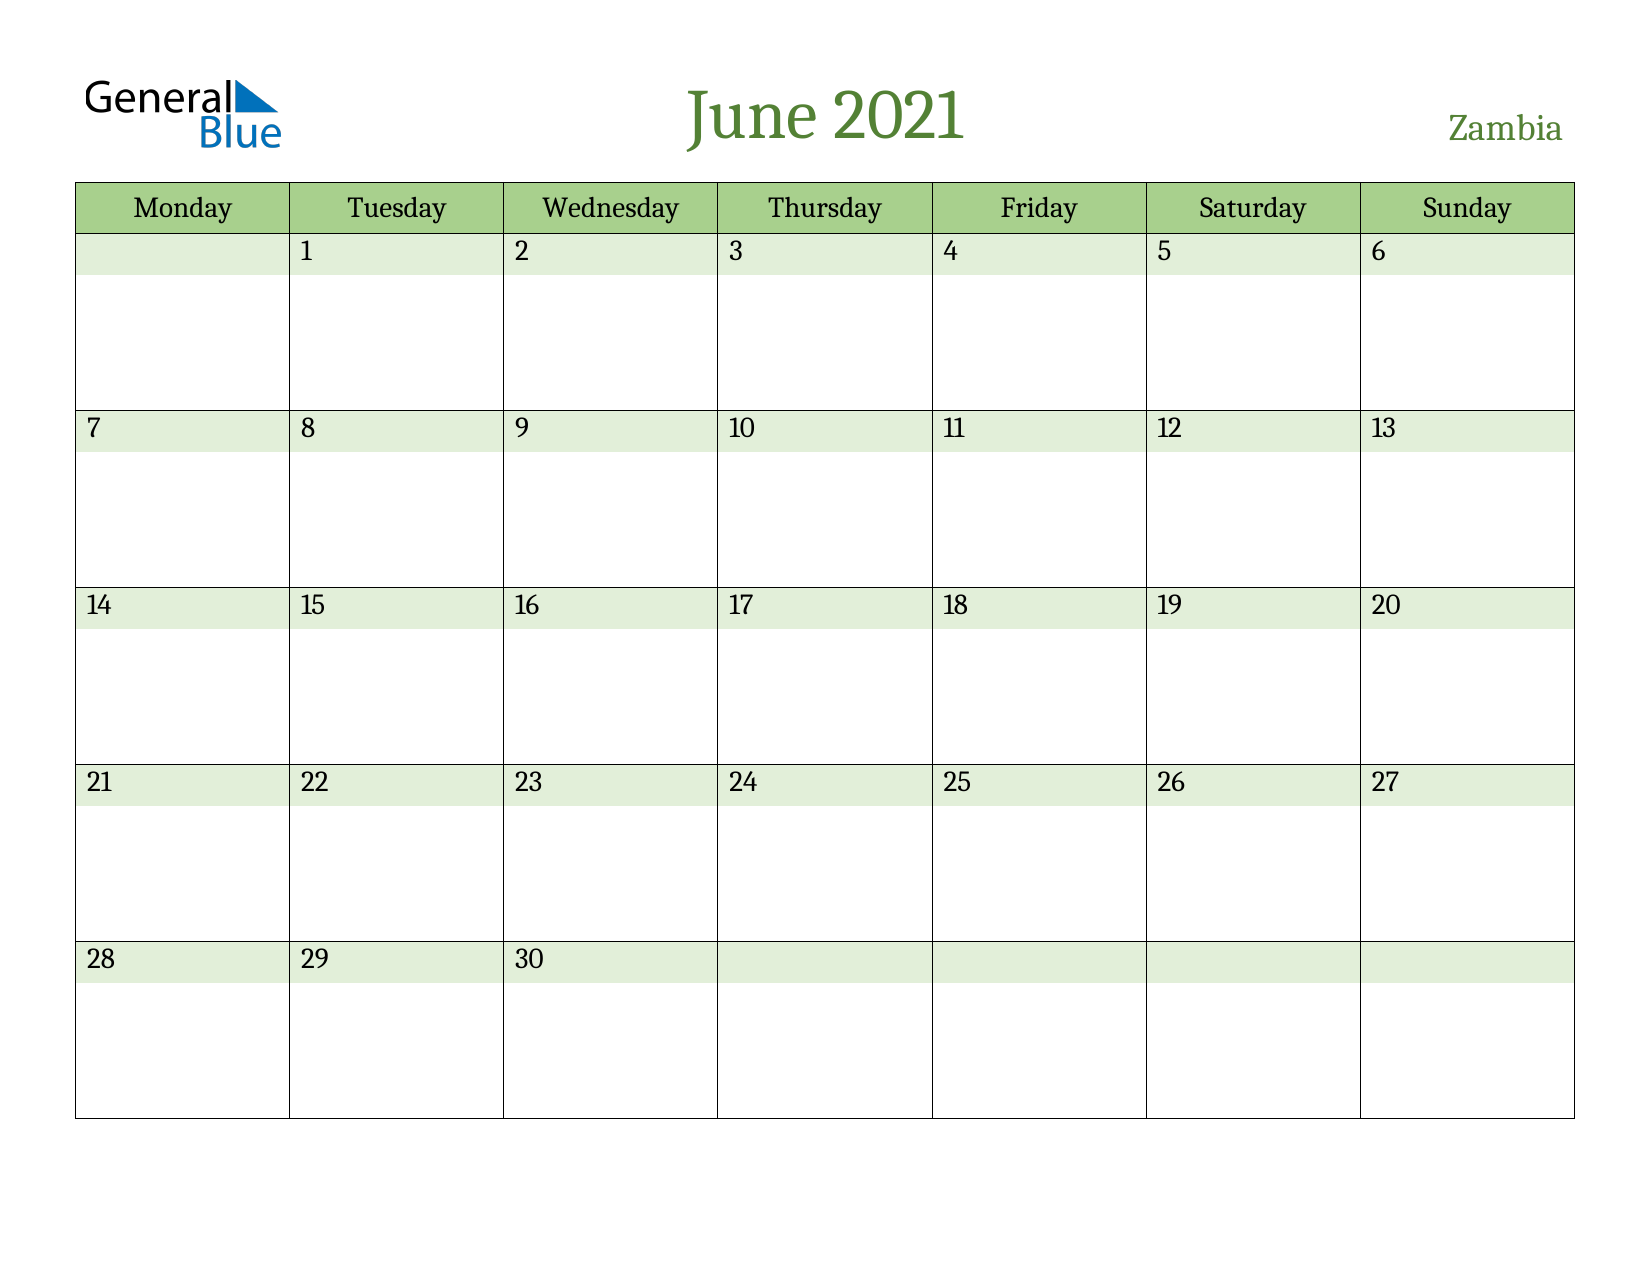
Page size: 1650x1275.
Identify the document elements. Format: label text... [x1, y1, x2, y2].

table_cell [1361, 629, 1574, 764]
table_cell [933, 275, 1146, 410]
table_cell 29 [290, 942, 503, 983]
table_cell 4 [933, 234, 1146, 275]
table_cell [290, 629, 503, 764]
table_cell [76, 983, 289, 1118]
table_cell [933, 806, 1146, 941]
table_cell 18 [933, 588, 1146, 629]
table_cell [290, 806, 503, 941]
table_cell 19 [1147, 588, 1360, 629]
table_cell 13 [1361, 411, 1574, 452]
table_cell [718, 452, 932, 587]
table_cell [1361, 275, 1574, 410]
table_cell 10 [718, 411, 932, 452]
table_cell [504, 275, 717, 410]
table_cell 21 [76, 765, 289, 806]
table_cell 5 [1147, 234, 1360, 275]
table_cell [718, 983, 932, 1118]
table_cell [1361, 452, 1574, 587]
table_cell [290, 275, 503, 410]
table_cell 20 [1361, 588, 1574, 629]
table_cell [718, 806, 932, 941]
table_cell 28 [76, 942, 289, 983]
table_header [76, 75, 503, 182]
table_header Zambia [1146, 75, 1574, 182]
table_header June 2021 [504, 75, 1146, 182]
table_cell Wednesday [504, 183, 717, 233]
table_cell [1361, 942, 1574, 983]
table_cell [1147, 806, 1360, 941]
table_cell 3 [718, 234, 932, 275]
table_cell [933, 942, 1146, 983]
table_cell [290, 452, 503, 587]
table_cell 2 [504, 234, 717, 275]
table_cell [76, 275, 289, 410]
table_cell 12 [1147, 411, 1360, 452]
table_cell 11 [933, 411, 1146, 452]
table_cell [504, 452, 717, 587]
table_cell Saturday [1147, 183, 1360, 233]
table_cell 7 [76, 411, 289, 452]
table_cell 6 [1361, 234, 1574, 275]
table_cell [76, 234, 289, 275]
table_cell [1147, 942, 1360, 983]
table_cell Friday [933, 183, 1146, 233]
table_cell [933, 452, 1146, 587]
table_cell [76, 452, 289, 587]
table_cell [718, 275, 932, 410]
table_cell Sunday [1361, 183, 1574, 233]
table_cell Monday [76, 183, 289, 233]
table_cell [504, 629, 717, 764]
table_cell Tuesday [290, 183, 503, 233]
table_cell [1361, 983, 1574, 1118]
table_cell 14 [76, 588, 289, 629]
table_cell 25 [933, 765, 1146, 806]
table_cell [504, 806, 717, 941]
table_cell 9 [504, 411, 717, 452]
table_cell [933, 983, 1146, 1118]
table_cell 27 [1361, 765, 1574, 806]
table_cell 24 [718, 765, 932, 806]
table_cell [1147, 983, 1360, 1118]
table_cell 23 [504, 765, 717, 806]
table_cell [76, 806, 289, 941]
table_cell [718, 629, 932, 764]
table_cell 16 [504, 588, 717, 629]
table_cell [718, 942, 932, 983]
table_cell [933, 629, 1146, 764]
table_cell [1147, 452, 1360, 587]
table_cell [1147, 275, 1360, 410]
table_cell [504, 983, 717, 1118]
table_cell 1 [290, 234, 503, 275]
table_cell 26 [1147, 765, 1360, 806]
table_cell 15 [290, 588, 503, 629]
table_cell [76, 629, 289, 764]
table_cell [290, 983, 503, 1118]
table_cell 17 [718, 588, 932, 629]
table_cell Thursday [718, 183, 932, 233]
table_cell 8 [290, 411, 503, 452]
table_cell [1361, 806, 1574, 941]
table_cell [1147, 629, 1360, 764]
table_cell 22 [290, 765, 503, 806]
picture [86, 80, 281, 148]
table_cell 30 [504, 942, 717, 983]
